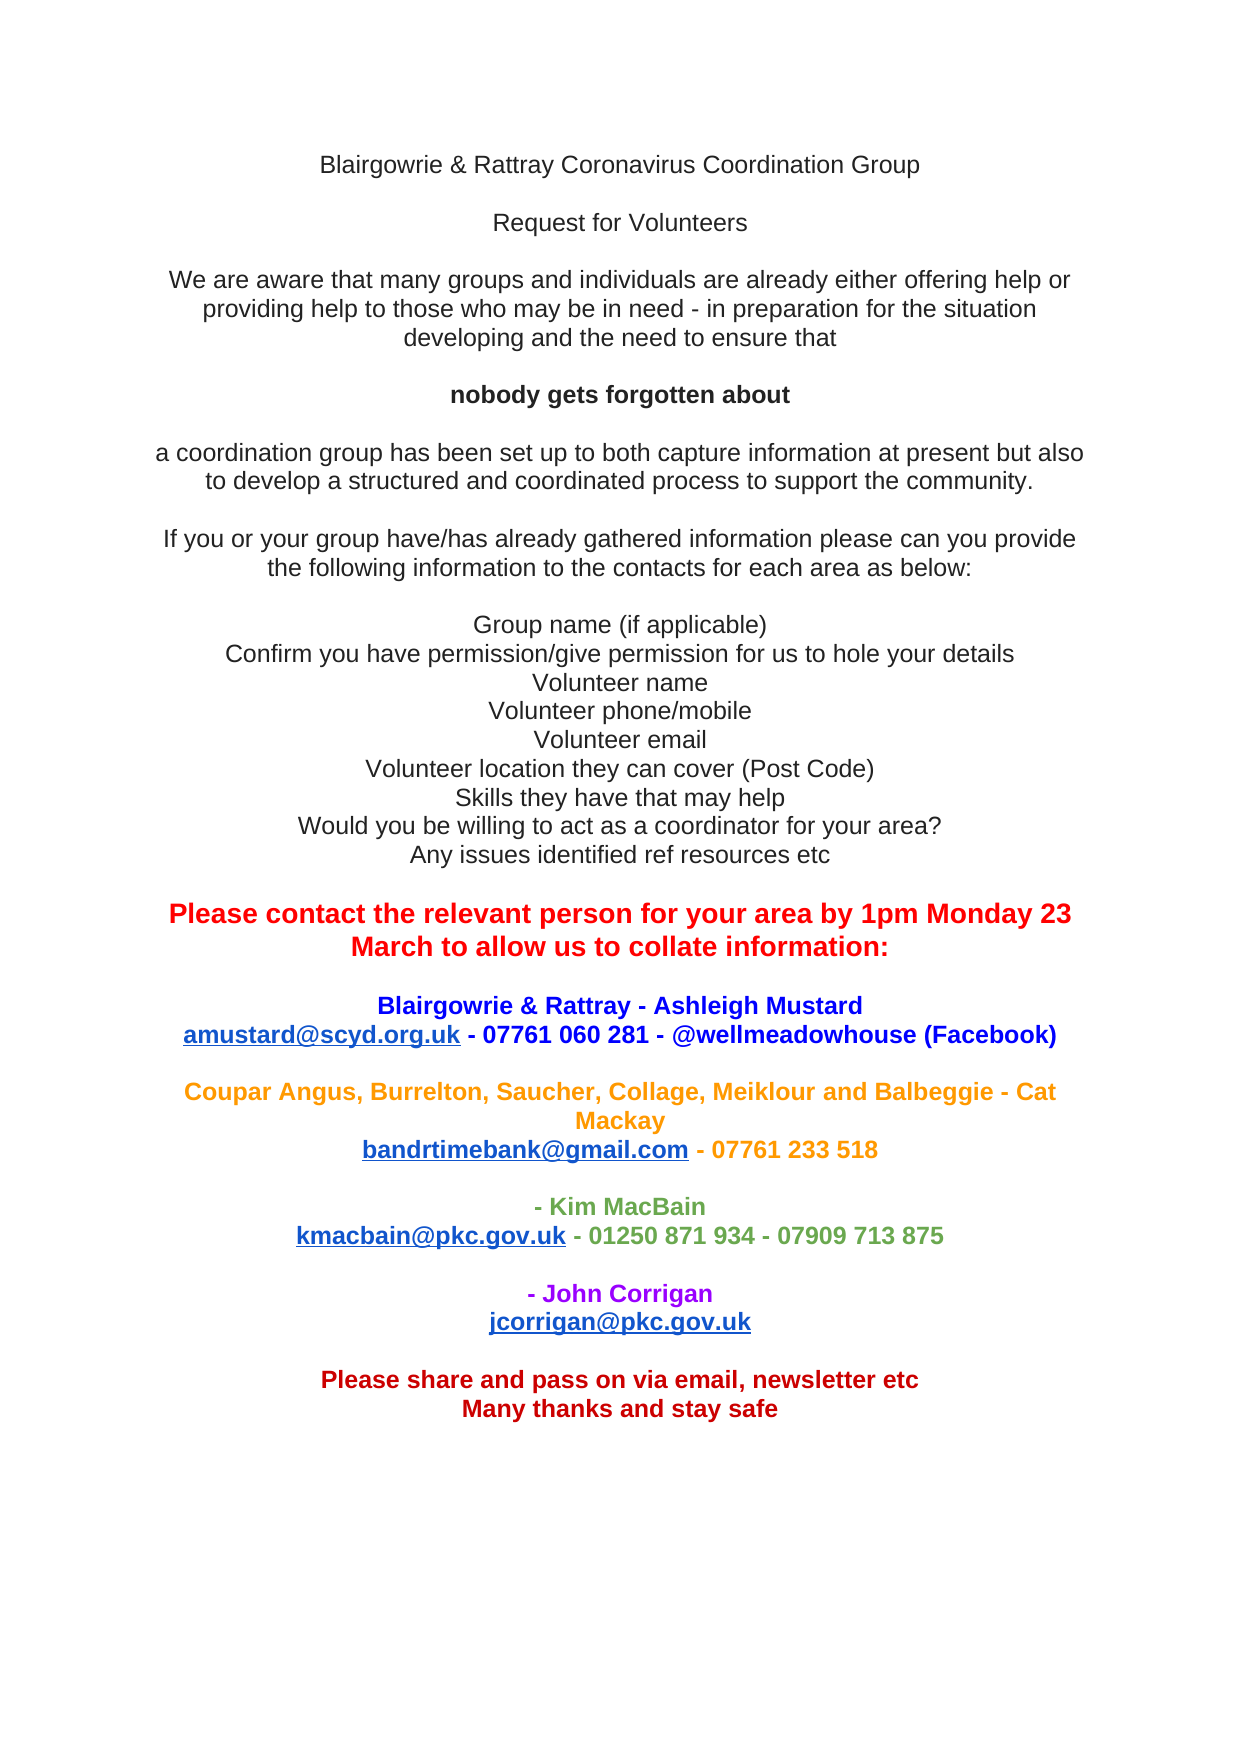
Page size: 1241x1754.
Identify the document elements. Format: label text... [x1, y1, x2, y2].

text jcorrigan@pkc.gov.uk [150, 1307, 1090, 1336]
text kmacbain@pkc.gov.uk - 01250 871 934 - 07909 713 875 [150, 1221, 1090, 1250]
text Many thanks and stay safe [150, 1393, 1090, 1422]
text Coupar Angus, Burrelton, Saucher, Collage, Meiklour and Balbeggie - Cat Mackay [150, 1077, 1090, 1135]
text bandrtimebank@gmail.com - 07761 233 518 [150, 1135, 1090, 1163]
text Blairgowrie & Rattray - Ashleigh Mustard [150, 991, 1090, 1020]
text - John Corrigan [150, 1278, 1090, 1307]
text Request for Volunteers [150, 179, 1090, 236]
text - Kim MacBain [150, 1192, 1090, 1221]
text amustard@scyd.org.uk - 07761 060 281 - @wellmeadowhouse (Facebook) [150, 1020, 1090, 1048]
text We are aware that many groups and individuals are already either offering help or providing help to those who may be in need - in preparation for the situation developing and the need to ensure that [150, 265, 1090, 351]
text Any issues identified ref resources etc [150, 840, 1090, 869]
text Blairgowrie & Rattray Coronavirus Coordination Group [150, 150, 1090, 179]
text If you or your group have/has already gathered information please can you provide the following information to the contacts for each area as below: [150, 524, 1090, 581]
text Group name (if applicable) [150, 610, 1090, 639]
text Volunteer location they can cover (Post Code) Skills they have that may help [150, 754, 1090, 811]
text Confirm you have permission/give permission for us to hole your details Volunteer name Volunteer phone/mobile Volunteer email [150, 639, 1090, 754]
text nobody gets forgotten about [150, 380, 1090, 409]
text a coordination group has been set up to both capture information at present but also to develop a structured and coordinated process to support the community. [150, 437, 1090, 495]
text Would you be willing to act as a coordinator for your area? [150, 811, 1090, 840]
text Please share and pass on via email, newsletter etc [150, 1336, 1090, 1393]
text Please contact the relevant person for your area by 1pm Monday 23 March to allow us to collate information: [150, 897, 1090, 962]
